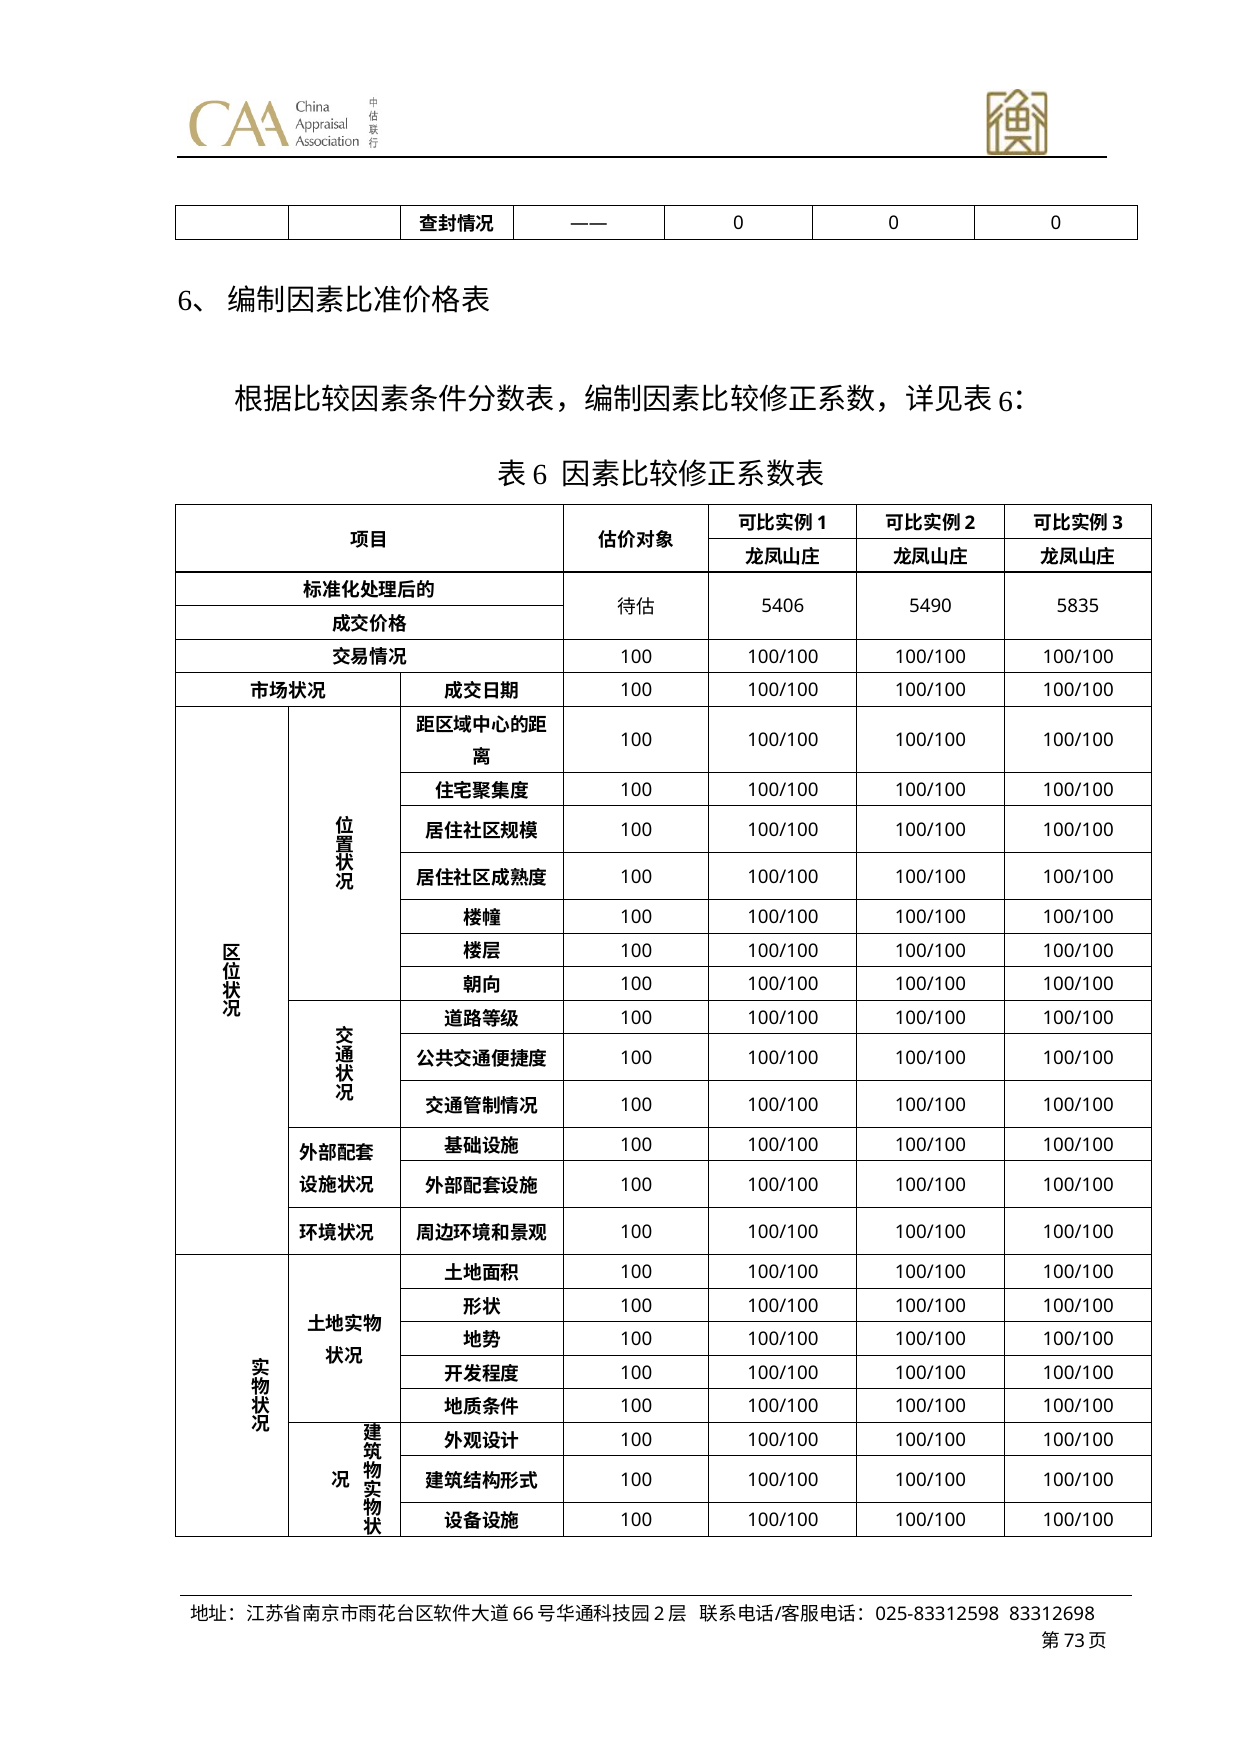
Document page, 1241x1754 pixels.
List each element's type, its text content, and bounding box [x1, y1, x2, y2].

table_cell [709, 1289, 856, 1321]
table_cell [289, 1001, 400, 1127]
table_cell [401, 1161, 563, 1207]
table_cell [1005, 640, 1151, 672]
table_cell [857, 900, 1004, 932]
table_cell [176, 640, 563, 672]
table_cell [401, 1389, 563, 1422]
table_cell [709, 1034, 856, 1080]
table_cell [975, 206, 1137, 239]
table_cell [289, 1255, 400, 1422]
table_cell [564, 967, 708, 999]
picture [177, 88, 395, 155]
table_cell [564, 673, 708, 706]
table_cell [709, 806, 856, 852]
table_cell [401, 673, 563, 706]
picture [986, 89, 1048, 155]
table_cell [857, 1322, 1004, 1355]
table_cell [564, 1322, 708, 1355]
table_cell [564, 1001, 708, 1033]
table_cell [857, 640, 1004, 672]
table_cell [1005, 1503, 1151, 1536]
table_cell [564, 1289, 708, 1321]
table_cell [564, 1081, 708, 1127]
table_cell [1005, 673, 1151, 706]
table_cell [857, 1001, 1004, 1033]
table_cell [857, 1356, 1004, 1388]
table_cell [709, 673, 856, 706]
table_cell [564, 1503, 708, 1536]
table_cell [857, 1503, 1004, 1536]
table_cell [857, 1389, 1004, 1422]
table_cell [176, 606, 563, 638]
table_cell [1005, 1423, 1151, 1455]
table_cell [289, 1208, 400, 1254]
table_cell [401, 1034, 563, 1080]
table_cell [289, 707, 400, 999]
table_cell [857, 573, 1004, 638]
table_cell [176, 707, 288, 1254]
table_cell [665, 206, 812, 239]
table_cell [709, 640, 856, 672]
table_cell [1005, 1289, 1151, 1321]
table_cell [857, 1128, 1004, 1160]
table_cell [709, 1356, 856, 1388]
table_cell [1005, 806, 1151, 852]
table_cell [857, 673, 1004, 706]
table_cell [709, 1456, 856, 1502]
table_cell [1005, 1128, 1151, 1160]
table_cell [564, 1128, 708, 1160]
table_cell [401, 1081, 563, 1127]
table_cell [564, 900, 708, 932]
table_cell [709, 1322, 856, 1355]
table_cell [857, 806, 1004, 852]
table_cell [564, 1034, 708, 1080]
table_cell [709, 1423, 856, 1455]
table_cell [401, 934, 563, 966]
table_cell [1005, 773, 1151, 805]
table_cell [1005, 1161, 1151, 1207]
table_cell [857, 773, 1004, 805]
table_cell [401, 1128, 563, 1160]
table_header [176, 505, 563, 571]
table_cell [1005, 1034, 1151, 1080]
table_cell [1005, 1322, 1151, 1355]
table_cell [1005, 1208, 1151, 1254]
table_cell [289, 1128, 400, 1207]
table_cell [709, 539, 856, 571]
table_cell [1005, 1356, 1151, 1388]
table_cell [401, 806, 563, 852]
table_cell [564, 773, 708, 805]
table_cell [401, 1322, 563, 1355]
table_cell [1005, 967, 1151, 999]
subtitle 6、 编制因素比准价格表 [177, 265, 1107, 330]
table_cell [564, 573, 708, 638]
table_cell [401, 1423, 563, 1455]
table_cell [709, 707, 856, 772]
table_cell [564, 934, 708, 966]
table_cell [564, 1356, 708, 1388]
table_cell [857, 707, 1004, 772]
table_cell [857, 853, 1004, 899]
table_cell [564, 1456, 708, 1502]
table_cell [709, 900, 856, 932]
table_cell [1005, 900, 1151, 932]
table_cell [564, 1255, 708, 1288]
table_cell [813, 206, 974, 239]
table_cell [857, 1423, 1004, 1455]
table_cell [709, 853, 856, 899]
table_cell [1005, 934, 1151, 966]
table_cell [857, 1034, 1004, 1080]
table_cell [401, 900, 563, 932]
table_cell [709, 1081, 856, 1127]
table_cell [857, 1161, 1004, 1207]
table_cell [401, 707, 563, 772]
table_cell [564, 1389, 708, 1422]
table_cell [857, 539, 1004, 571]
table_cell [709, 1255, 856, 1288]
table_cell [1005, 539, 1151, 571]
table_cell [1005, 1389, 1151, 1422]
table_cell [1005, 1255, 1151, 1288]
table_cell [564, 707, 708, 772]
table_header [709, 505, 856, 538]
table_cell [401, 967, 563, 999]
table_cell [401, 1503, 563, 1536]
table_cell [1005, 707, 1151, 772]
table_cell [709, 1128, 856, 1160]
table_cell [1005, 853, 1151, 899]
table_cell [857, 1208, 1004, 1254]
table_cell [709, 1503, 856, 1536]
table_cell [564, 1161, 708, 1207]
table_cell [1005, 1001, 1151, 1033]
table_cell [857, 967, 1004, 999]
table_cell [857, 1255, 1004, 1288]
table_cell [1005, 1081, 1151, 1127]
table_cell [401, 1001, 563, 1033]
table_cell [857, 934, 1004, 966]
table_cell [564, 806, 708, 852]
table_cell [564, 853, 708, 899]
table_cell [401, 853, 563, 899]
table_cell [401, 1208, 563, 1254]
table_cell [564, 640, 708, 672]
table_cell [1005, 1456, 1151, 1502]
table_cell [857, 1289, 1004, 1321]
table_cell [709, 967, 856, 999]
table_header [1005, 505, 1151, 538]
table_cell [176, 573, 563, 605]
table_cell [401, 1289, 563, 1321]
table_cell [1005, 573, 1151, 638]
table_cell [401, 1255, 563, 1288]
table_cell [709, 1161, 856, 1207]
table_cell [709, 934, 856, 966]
text 表6 因素比较修正系数表 [177, 439, 1107, 504]
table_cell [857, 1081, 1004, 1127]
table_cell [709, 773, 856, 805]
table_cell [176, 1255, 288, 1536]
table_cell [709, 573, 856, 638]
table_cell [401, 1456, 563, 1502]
text 根据比较因素条件分数表，编制因素比较修正系数，详见表6： [190, 376, 1107, 418]
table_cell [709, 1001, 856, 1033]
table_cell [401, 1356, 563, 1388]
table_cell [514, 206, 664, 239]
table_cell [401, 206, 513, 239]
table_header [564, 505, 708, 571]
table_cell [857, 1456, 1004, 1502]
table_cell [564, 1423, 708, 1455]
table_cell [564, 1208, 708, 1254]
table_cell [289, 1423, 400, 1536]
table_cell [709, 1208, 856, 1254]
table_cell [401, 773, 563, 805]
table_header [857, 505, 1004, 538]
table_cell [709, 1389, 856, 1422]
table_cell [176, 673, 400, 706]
